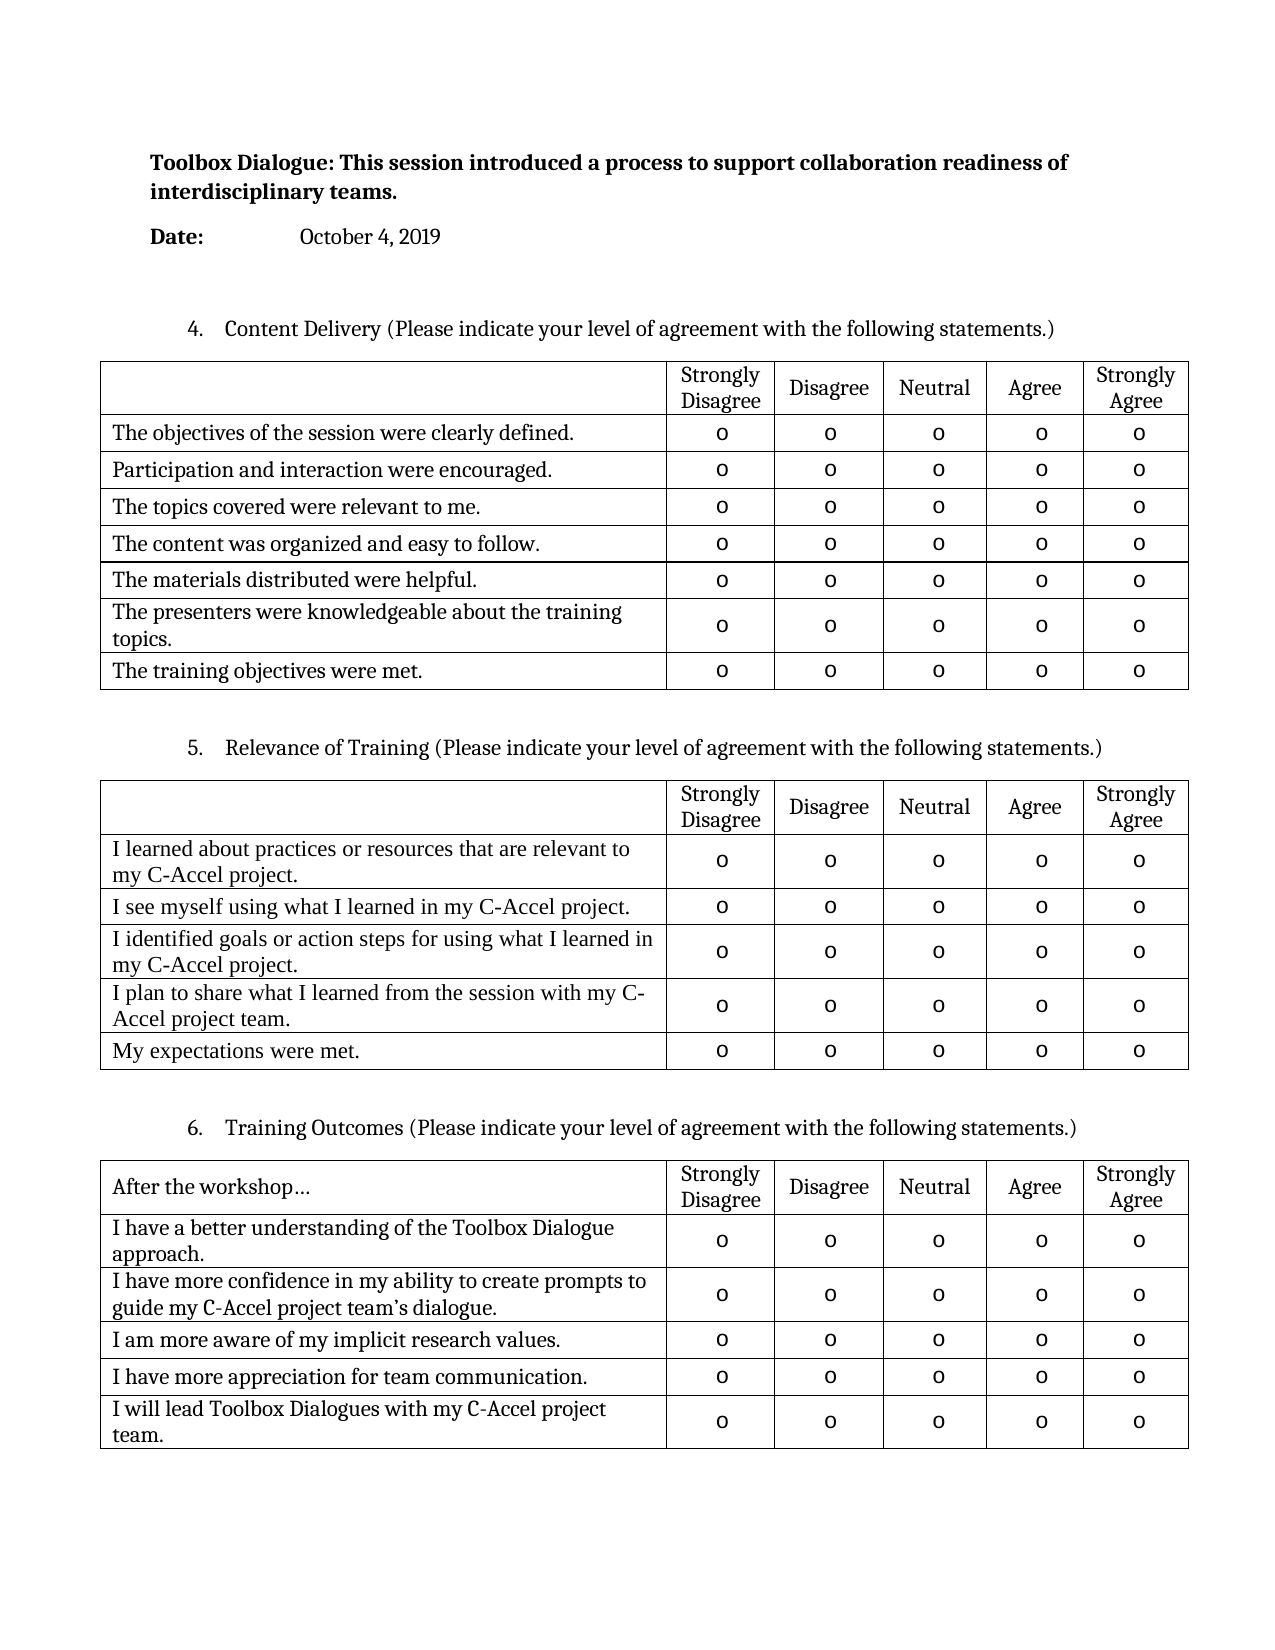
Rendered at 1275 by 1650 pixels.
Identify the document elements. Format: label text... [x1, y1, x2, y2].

table_cell The presenters were knowledgeable about the training topics. [101, 599, 666, 652]
table_cell [667, 1359, 774, 1394]
table_cell [884, 653, 986, 689]
table_cell [884, 563, 986, 598]
table_cell [667, 979, 774, 1032]
table_cell I have a better understanding of the Toolbox Dialogue approach. [101, 1215, 666, 1267]
table_cell [987, 889, 1083, 924]
table_cell [775, 653, 883, 689]
table_cell [667, 1033, 774, 1068]
list Relevance of Training (Please indicate your level of agreement with the following statements.) [187, 735, 1125, 761]
table_cell [1084, 563, 1188, 598]
table_cell The content was organized and easy to follow. [101, 526, 666, 561]
table_cell I learned about practices or resources that are relevant to my C-Accel project. [101, 835, 666, 887]
table_cell [667, 1396, 774, 1448]
table_cell [775, 1033, 883, 1068]
table_cell [667, 1322, 774, 1358]
table_cell I plan to share what I learned from the session with my C-Accel project team. [101, 979, 666, 1032]
table_cell [987, 1215, 1083, 1267]
table_cell [667, 526, 774, 561]
table_cell [1084, 925, 1188, 978]
table_cell [987, 489, 1083, 524]
table_cell [775, 835, 883, 887]
table_cell [667, 653, 774, 689]
table_header [101, 362, 666, 414]
table_cell [987, 563, 1083, 598]
table_header Strongly Disagree [667, 781, 774, 834]
table_cell [775, 1396, 883, 1448]
table_cell [884, 1322, 986, 1358]
table_cell [775, 889, 883, 924]
table_cell [987, 599, 1083, 652]
table_cell [667, 889, 774, 924]
table_cell [884, 452, 986, 488]
table_cell [775, 563, 883, 598]
table_cell [884, 599, 986, 652]
table_cell [987, 1033, 1083, 1068]
table_cell [775, 452, 883, 488]
table_cell My expectations were met. [101, 1033, 666, 1068]
table_cell [775, 1268, 883, 1321]
table_cell [987, 415, 1083, 451]
table_cell [884, 415, 986, 451]
table_cell [884, 1033, 986, 1068]
table_cell I will lead Toolbox Dialogues with my C-Accel project team. [101, 1396, 666, 1448]
table_cell I am more aware of my implicit research values. [101, 1322, 666, 1358]
table_cell [667, 415, 774, 451]
table_cell [987, 452, 1083, 488]
table_header Strongly Agree [1084, 362, 1188, 414]
table_cell [884, 979, 986, 1032]
table_cell [884, 1359, 986, 1394]
table_cell [987, 979, 1083, 1032]
table_header Disagree [775, 781, 883, 834]
table_header Strongly Disagree [667, 1161, 774, 1213]
table_cell [1084, 415, 1188, 451]
table_cell [884, 889, 986, 924]
table_cell [1084, 653, 1188, 689]
text Date: October 4, 2019 [150, 223, 1125, 250]
table_cell [775, 526, 883, 561]
table_cell [1084, 1396, 1188, 1448]
table_cell [775, 1359, 883, 1394]
table_cell [884, 526, 986, 561]
table_cell [987, 1359, 1083, 1394]
table_cell [667, 1268, 774, 1321]
table_cell [987, 653, 1083, 689]
table_cell [987, 925, 1083, 978]
table_cell [775, 979, 883, 1032]
table_cell [884, 1215, 986, 1267]
table_cell [1084, 1359, 1188, 1394]
table_header Disagree [775, 1161, 883, 1213]
table_cell [775, 599, 883, 652]
table_cell The materials distributed were helpful. [101, 563, 666, 598]
table_cell [667, 835, 774, 887]
table_cell I have more confidence in my ability to create prompts to guide my C-Accel project team’s dialogue. [101, 1268, 666, 1321]
table_cell [1084, 526, 1188, 561]
table_header After the workshop… [101, 1161, 666, 1213]
table_cell [987, 835, 1083, 887]
table_cell [667, 1215, 774, 1267]
table_cell [667, 489, 774, 524]
table_cell [667, 452, 774, 488]
table_cell [775, 415, 883, 451]
table_header Agree [987, 1161, 1083, 1213]
table_cell [775, 1322, 883, 1358]
table_cell Participation and interaction were encouraged. [101, 452, 666, 488]
table_header [101, 781, 666, 834]
table_header Agree [987, 362, 1083, 414]
table_cell [987, 526, 1083, 561]
table_header Neutral [884, 1161, 986, 1213]
table_cell The topics covered were relevant to me. [101, 489, 666, 524]
table_cell [1084, 1268, 1188, 1321]
table_cell [1084, 889, 1188, 924]
table_cell [775, 489, 883, 524]
table_cell The objectives of the session were clearly defined. [101, 415, 666, 451]
table_cell [884, 489, 986, 524]
table_header Disagree [775, 362, 883, 414]
table_cell [775, 1215, 883, 1267]
table_header Strongly Disagree [667, 362, 774, 414]
table_cell [775, 925, 883, 978]
list Content Delivery (Please indicate your level of agreement with the following statements.) [187, 315, 1125, 342]
table_cell The training objectives were met. [101, 653, 666, 689]
table_cell [884, 925, 986, 978]
text Toolbox Dialogue: This session introduced a process to support collaboration readiness of interdisciplinary teams. [150, 150, 1125, 205]
table_cell [987, 1322, 1083, 1358]
table_cell [1084, 835, 1188, 887]
table_cell [667, 563, 774, 598]
table_cell [1084, 1215, 1188, 1267]
table_cell [1084, 979, 1188, 1032]
table_cell [1084, 452, 1188, 488]
table_cell [1084, 489, 1188, 524]
table_cell [1084, 599, 1188, 652]
table_cell [667, 599, 774, 652]
table_cell [987, 1268, 1083, 1321]
table_cell [987, 1396, 1083, 1448]
table_header Neutral [884, 362, 986, 414]
table_cell [884, 835, 986, 887]
list Training Outcomes (Please indicate your level of agreement with the following statements.) [187, 1114, 1125, 1141]
table_cell I identified goals or action steps for using what I learned in my C-Accel project. [101, 925, 666, 978]
table_header Agree [987, 781, 1083, 834]
table_cell I see myself using what I learned in my C-Accel project. [101, 889, 666, 924]
table_cell [1084, 1033, 1188, 1068]
table_cell [884, 1268, 986, 1321]
table_header Strongly Agree [1084, 781, 1188, 834]
table_cell [667, 925, 774, 978]
table_header Neutral [884, 781, 986, 834]
table_cell [884, 1396, 986, 1448]
table_cell I have more appreciation for team communication. [101, 1359, 666, 1394]
table_header Strongly Agree [1084, 1161, 1188, 1213]
table_cell [1084, 1322, 1188, 1358]
